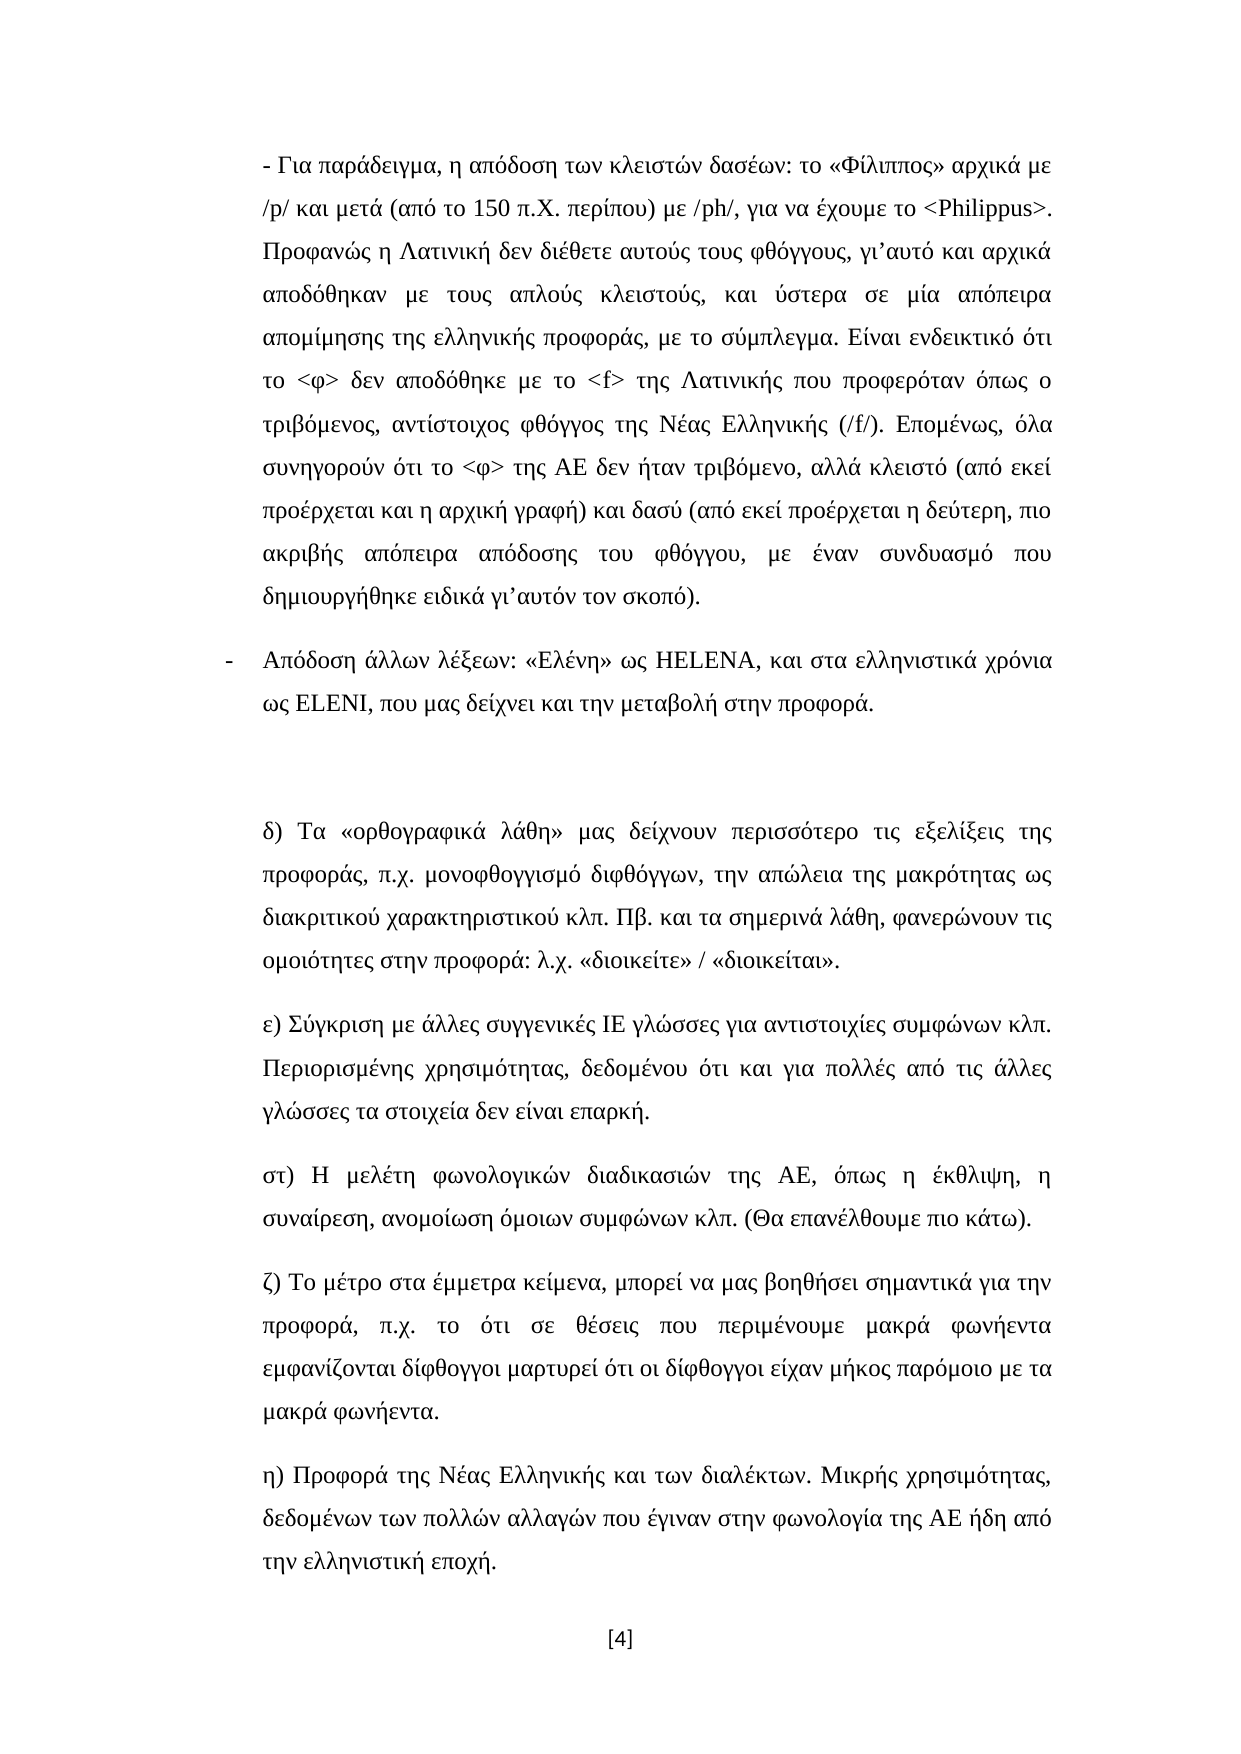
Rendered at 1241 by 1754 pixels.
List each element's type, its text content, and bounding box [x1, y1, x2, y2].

list ε) Σύγκριση με άλλες συγγενικές ΙΕ γλώσσες για αντιστοιχίες συμφώνων κλπ. Περιορισμένης χρησιμότητας, δεδομένου ότι και για πολλές από τις άλλες γλώσσες τα στοιχεία δεν είναι επαρκή. [262, 1009, 1053, 1124]
list στ) Η μελέτη φωνολογικών διαδικασιών της ΑΕ, όπως η έκθλιψη, η συναίρεση, ανομοίωση όμοιων συμφώνων κλπ. (Θα επανέλθουμε πιο κάτω). [262, 1160, 1053, 1232]
list δ) Τα «ορθογραφικά λάθη» μας δείχνουν περισσότερο τις εξελίξεις της προφοράς, π.χ. μονοφθογγισμό διφθόγγων, την απώλεια της μακρότητας ως διακριτικού χαρακτηριστικού κλπ. Πβ. και τα σημερινά λάθη, φανερώνουν τις ομοιότητες στην προφορά: λ.χ. «διοικείτε» / «διοικείται». [262, 816, 1053, 974]
list ζ) Το μέτρο στα έμμετρα κείμενα, μπορεί να μας βοηθήσει σημαντικά για την προφορά, π.χ. το ότι σε θέσεις που περιμένουμε μακρά φωνήεντα εμφανίζονται δίφθογγοι μαρτυρεί ότι οι δίφθογγοι είχαν μήκος παρόμοιο με τα μακρά φωνήεντα. [262, 1267, 1053, 1425]
list η) Προφορά της Νέας Ελληνικής και των διαλέκτων. Μικρής χρησιμότητας, δεδομένων των πολλών αλλαγών που έγιναν στην φωνολογία της ΑΕ ήδη από την ελληνιστική εποχή. [262, 1460, 1053, 1575]
list Απόδοση άλλων λέξεων: «Ελένη» ως HELENA, και στα ελληνιστικά χρόνια ως ELENI, που μας δείχνει και την μεταβολή στην προφορά. [225, 645, 1053, 717]
list - Για παράδειγμα, η απόδοση των κλειστών δασέων: το «Φίλιππος» αρχικά με /p/ και μετά (από το 150 π.Χ. περίπου) με /ph/, για να έχουμε το <Philippus>. Προφανώς η Λατινική δεν διέθετε αυτούς τους φθόγγους, γι’αυτό και αρχικά αποδόθηκαν με τους απλούς κλειστούς, και ύστερα σε μία απόπειρα απομίμησης της ελληνικής προφοράς, με το σύμπλεγμα. Είναι ενδεικτικό ότι το <φ> δεν αποδόθηκε με το <f> της Λατινικής που προφερόταν όπως ο τριβόμενος, αντίστοιχος φθόγγος της Νέας Ελληνικής (/f/). Επομένως, όλα συνηγορούν ότι το <φ> της ΑΕ δεν ήταν τριβόμενο, αλλά κλειστό (από εκεί προέρχεται και η αρχική γραφή) και δασύ (από εκεί προέρχεται η δεύτερη, πιο ακριβής απόπειρα απόδοσης του φθόγγου, με έναν συνδυασμό που δημιουργήθηκε ειδικά γι’αυτόν τον σκοπό). [262, 150, 1053, 610]
